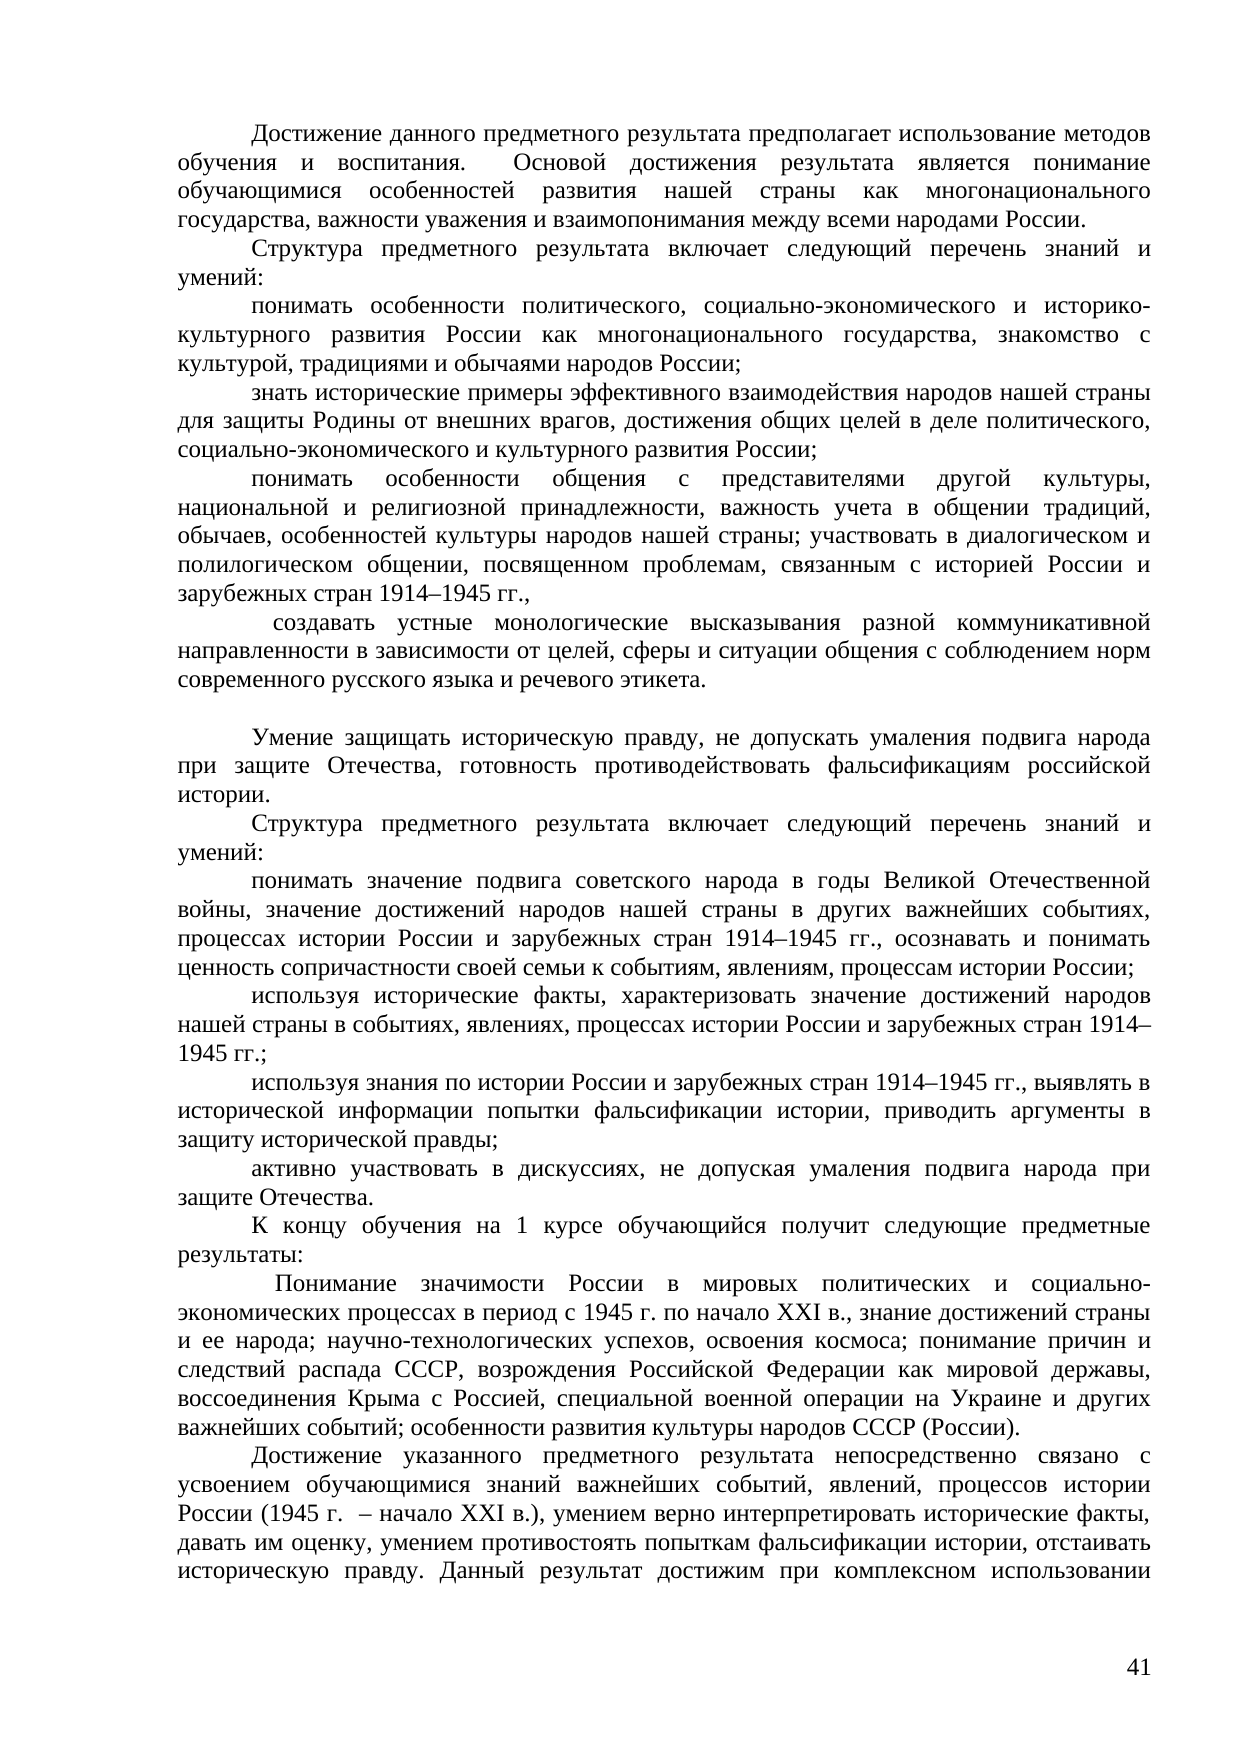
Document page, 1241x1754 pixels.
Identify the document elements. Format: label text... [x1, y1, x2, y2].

text используя исторические факты, характеризовать значение достижений народов нашей страны в событиях, явлениях, процессах истории России и зарубежных стран 1914–1945 гг.; [177, 981, 1152, 1067]
text понимать особенности политического, социально-экономического и историко-культурного развития России как многонационального государства, знакомство с культурой, традициями и обычаями народов России; [177, 291, 1152, 377]
text активно участвовать в дискуссиях, не допуская умаления подвига народа при защите Отечества. [177, 1153, 1152, 1211]
text Структура предметного результата включает следующий перечень знаний и умений: [177, 808, 1152, 866]
text создавать устные монологические высказывания разной коммуникативной направленности в зависимости от целей, сферы и ситуации общения с соблюдением норм современного русского языка и речевого этикета. [177, 607, 1152, 693]
text Достижение данного предметного результата предполагает использование методов обучения и воспитания. Основой достижения результата является понимание обучающимися особенностей развития нашей страны как многонационального государства, важности уважения и взаимопонимания между всеми народами России. [177, 118, 1152, 233]
text Умение защищать историческую правду, не допускать умаления подвига народа при защите Отечества, готовность противодействовать фальсификациям российской истории. [177, 722, 1152, 808]
text понимать особенности общения с представителями другой культуры, национальной и религиозной принадлежности, важность учета в общении традиций, обычаев, особенностей культуры народов нашей страны; участвовать в диалогическом и полилогическом общении, посвященном проблемам, связанным с историей России и зарубежных стран 1914–1945 гг., [177, 463, 1152, 607]
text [177, 1441, 1152, 1584]
text Понимание значимости России в мировых политических и социально-экономических процессах в период с 1945 г. по начало ХХI в., знание достижений страны и ее народа; научно-технологических успехов, освоения космоса; понимание причин и следствий распада СССР, возрождения Российской Федерации как мировой державы, воссоединения Крыма с Россией, специальной военной операции на Украине и других важнейших событий; особенности развития культуры народов СССР (России). [177, 1268, 1152, 1441]
text знать исторические примеры эффективного взаимодействия народов нашей страны для защиты Родины от внешних врагов, достижения общих целей в деле политического, социально-экономического и культурного развития России; [177, 377, 1152, 463]
text понимать значение подвига советского народа в годы Великой Отечественной войны, значение достижений народов нашей страны в других важнейших событиях, процессах истории России и зарубежных стран 1914–1945 гг., осознавать и понимать ценность сопричастности своей семьи к событиям, явлениям, процессам истории России; [177, 866, 1152, 981]
text Структура предметного результата включает следующий перечень знаний и умений: [177, 233, 1152, 291]
text К концу обучения на 1 курсе обучающийся получит следующие предметные результаты: [177, 1211, 1152, 1268]
text используя знания по истории России и зарубежных стран 1914–1945 гг., выявлять в исторической информации попытки фальсификации истории, приводить аргументы в защиту исторической правды; [177, 1067, 1152, 1153]
